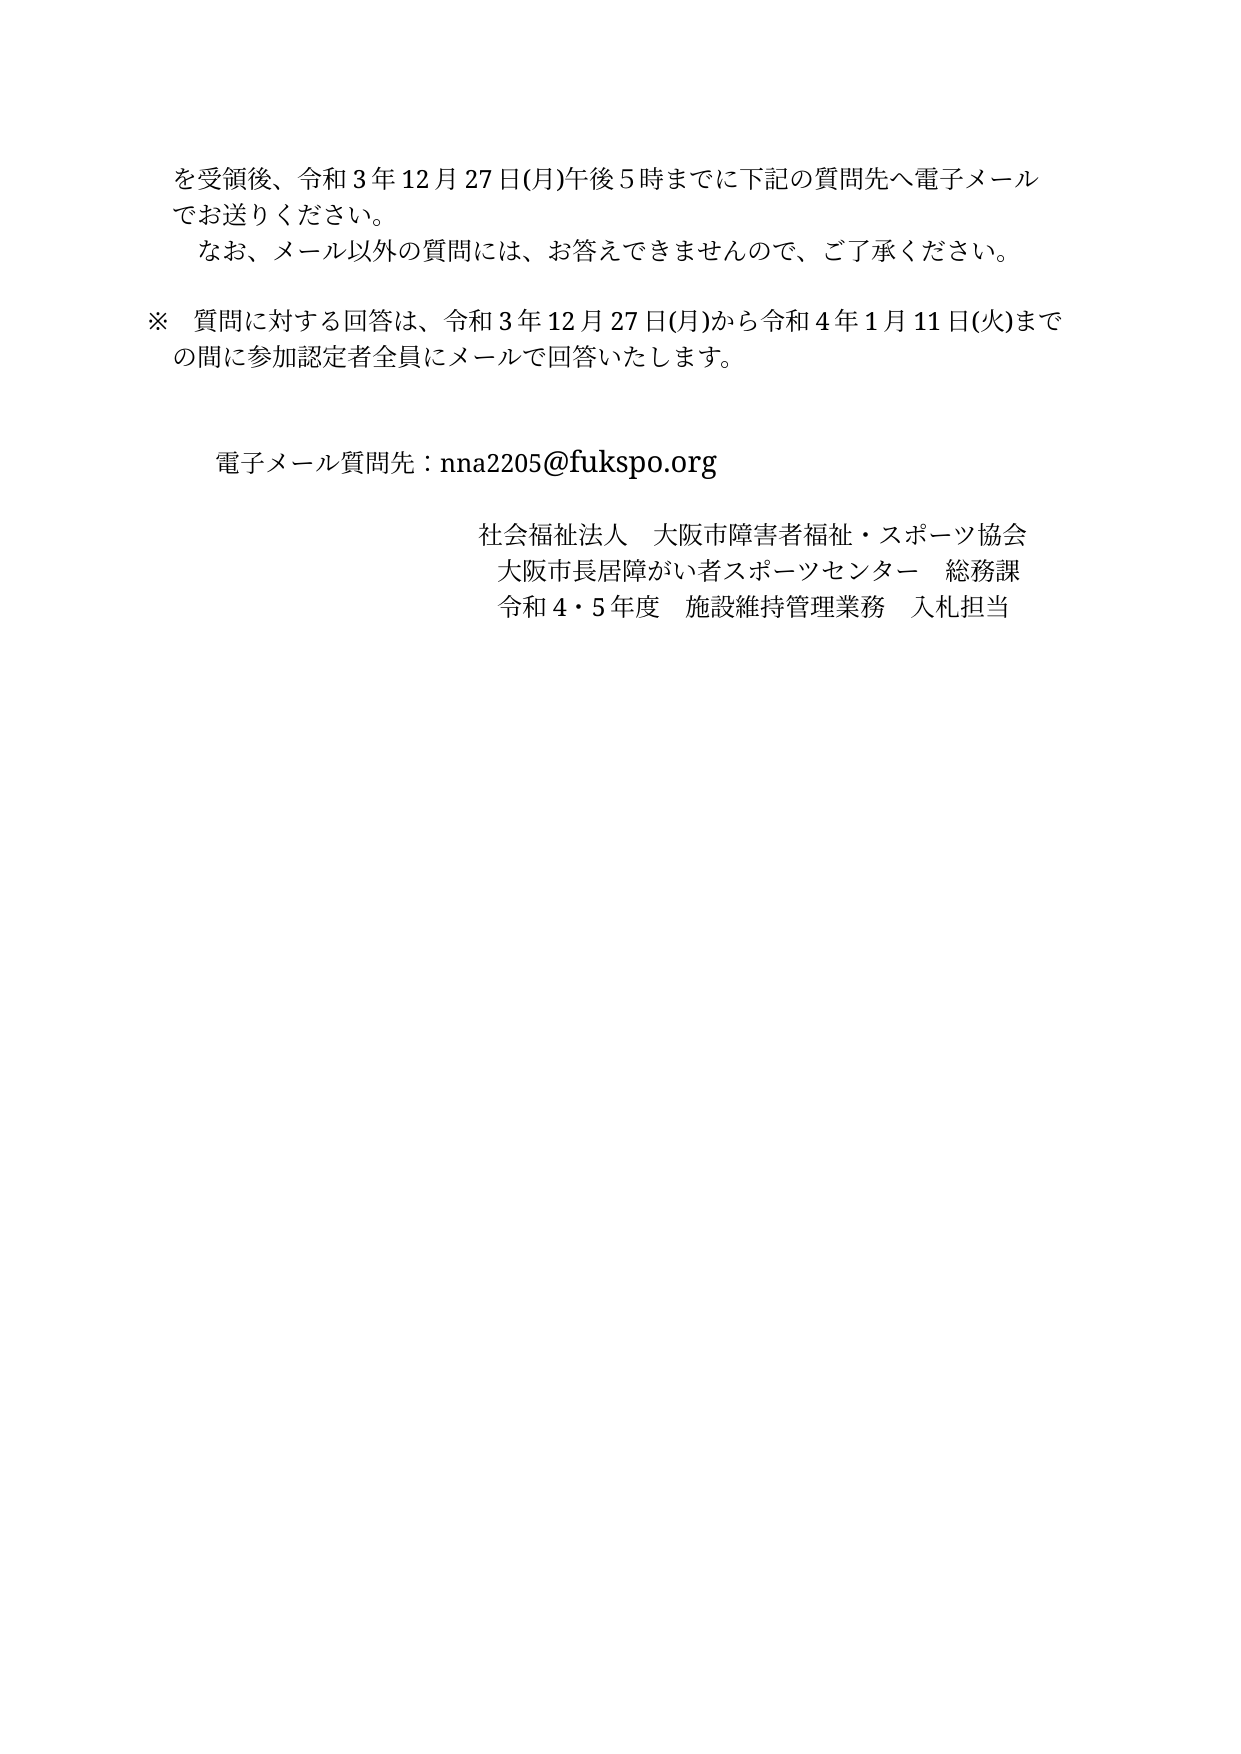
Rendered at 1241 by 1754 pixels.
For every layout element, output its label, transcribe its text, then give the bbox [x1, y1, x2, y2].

text なお、メール以外の質問には、お答えできませんので、ご了承ください。 [148, 232, 1092, 268]
text ※ 質問に対する回答は、令和3年12月27日(月)から令和4年1月11日(火)まで [148, 302, 1092, 338]
text 社会福祉法人 大阪市障害者福祉・スポーツ協会 [165, 516, 1092, 551]
text を受領後、令和3年12月27日(月)午後５時までに下記の質問先へ電子メール [172, 160, 1092, 196]
text 令和4・5年度 施設維持管理業務 入札担当 [148, 587, 1092, 623]
text 電子メール質問先：nna2205@fukspo.org [165, 442, 1092, 481]
text 大阪市長居障がい者スポーツセンター 総務課 [148, 551, 1092, 587]
text でお送りください。 [172, 196, 1092, 232]
text の間に参加認定者全員にメールで回答いたします。 [148, 338, 1092, 374]
